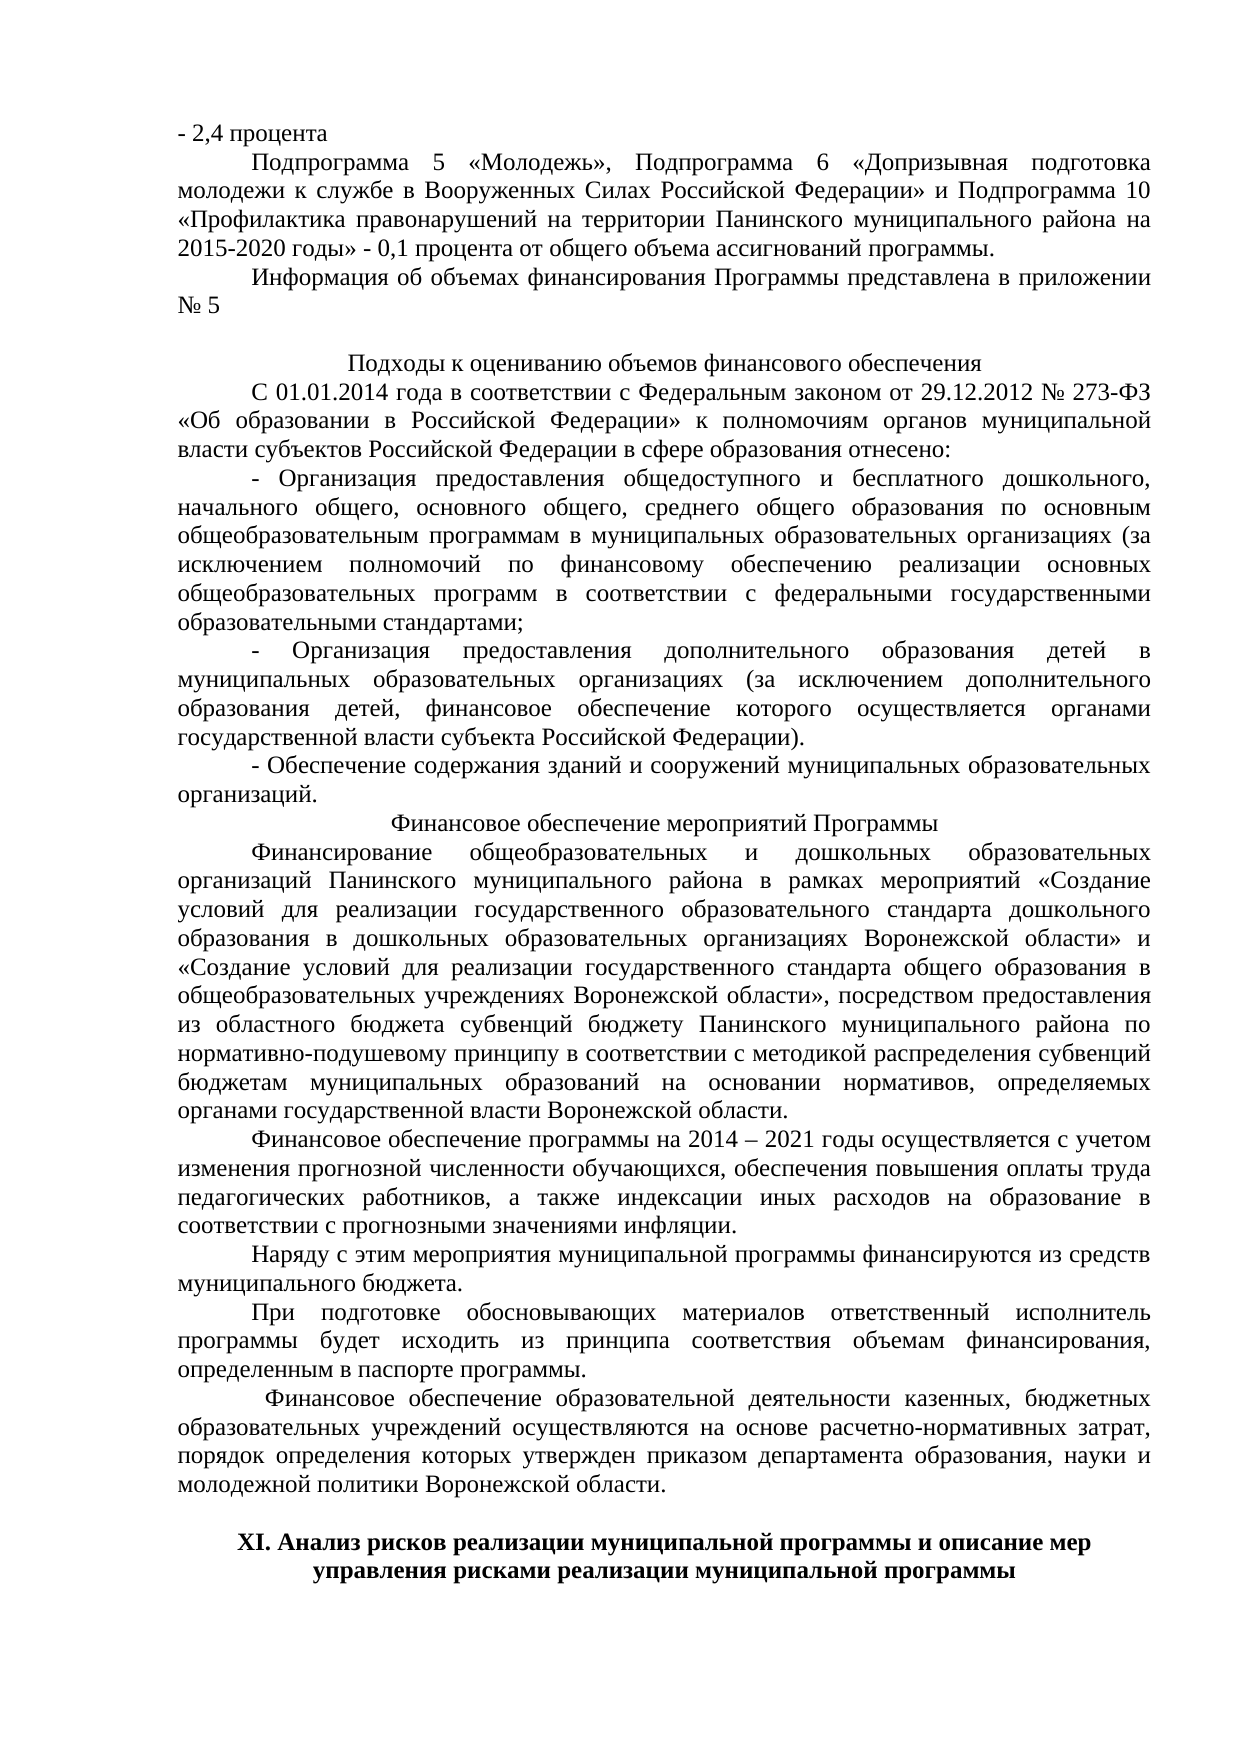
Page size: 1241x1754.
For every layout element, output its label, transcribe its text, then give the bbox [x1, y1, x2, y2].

text - Организация предоставления дополнительного образования детей в муниципальных образовательных организациях (за исключением дополнительного образования детей, финансовое обеспечение которого осуществляется органами государственной власти субъекта Российской Федерации). [177, 636, 1152, 751]
text Информация об объемах финансирования Программы представлена в приложении № 5 [177, 262, 1152, 319]
text При подготовке обосновывающих материалов ответственный исполнитель программы будет исходить из принципа соответствия объемам финансирования, определенным в паспорте программы. [177, 1297, 1152, 1383]
text С 01.01.2014 года в соответствии с Федеральным законом от 29.12.2012 № 273-ФЗ «Об образовании в Российской Федерации» к полномочиям органов муниципальной власти субъектов Российской Федерации в сфере образования отнесено: [177, 377, 1152, 463]
text XI. Анализ рисков реализации муниципальной программы и описание мер управления рисками реализации муниципальной программы [177, 1527, 1152, 1584]
text Финансовое обеспечение мероприятий Программы [177, 808, 1152, 837]
text Наряду с этим мероприятия муниципальной программы финансируются из средств муниципального бюджета. [177, 1239, 1152, 1297]
text Финансовое обеспечение образовательной деятельности казенных, бюджетных образовательных учреждений осуществляются на основе расчетно-нормативных затрат, порядок определения которых утвержден приказом департамента образования, науки и молодежной политики Воронежской области. [177, 1383, 1152, 1498]
text - Организация предоставления общедоступного и бесплатного дошкольного, начального общего, основного общего, среднего общего образования по основным общеобразовательным программам в муниципальных образовательных организациях (за исключением полномочий по финансовому обеспечению реализации основных общеобразовательных программ в соответствии с федеральными государственными образовательными стандартами; [177, 463, 1152, 636]
text Финансовое обеспечение программы на 2014 – 2021 годы осуществляется с учетом изменения прогнозной численности обучающихся, обеспечения повышения оплаты труда педагогических работников, а также индексации иных расходов на образование в соответствии с прогнозными значениями инфляции. [177, 1124, 1152, 1239]
text Подпрограмма 5 «Молодежь», Подпрограмма 6 «Допризывная подготовка молодежи к службе в Вооруженных Силах Российской Федерации» и Подпрограмма 10 «Профилактика правонарушений на территории Панинского муниципального района на 2015-2020 годы» - 0,1 процента от общего объема ассигнований программы. [177, 147, 1152, 262]
text Финансирование общеобразовательных и дошкольных образовательных организаций Панинского муниципального района в рамках мероприятий «Создание условий для реализации государственного образовательного стандарта дошкольного образования в дошкольных образовательных организациях Воронежской области» и «Создание условий для реализации государственного стандарта общего образования в общеобразовательных учреждениях Воронежской области», посредством предоставления из областного бюджета субвенций бюджету Панинского муниципального района по нормативно-подушевому принципу в соответствии с методикой распределения субвенций бюджетам муниципальных образований на основании нормативов, определяемых органами государственной власти Воронежской области. [177, 837, 1152, 1124]
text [177, 118, 1152, 147]
text - Обеспечение содержания зданий и сооружений муниципальных образовательных организаций. [177, 751, 1152, 808]
text Подходы к оцениванию объемов финансового обеспечения [177, 348, 1152, 377]
